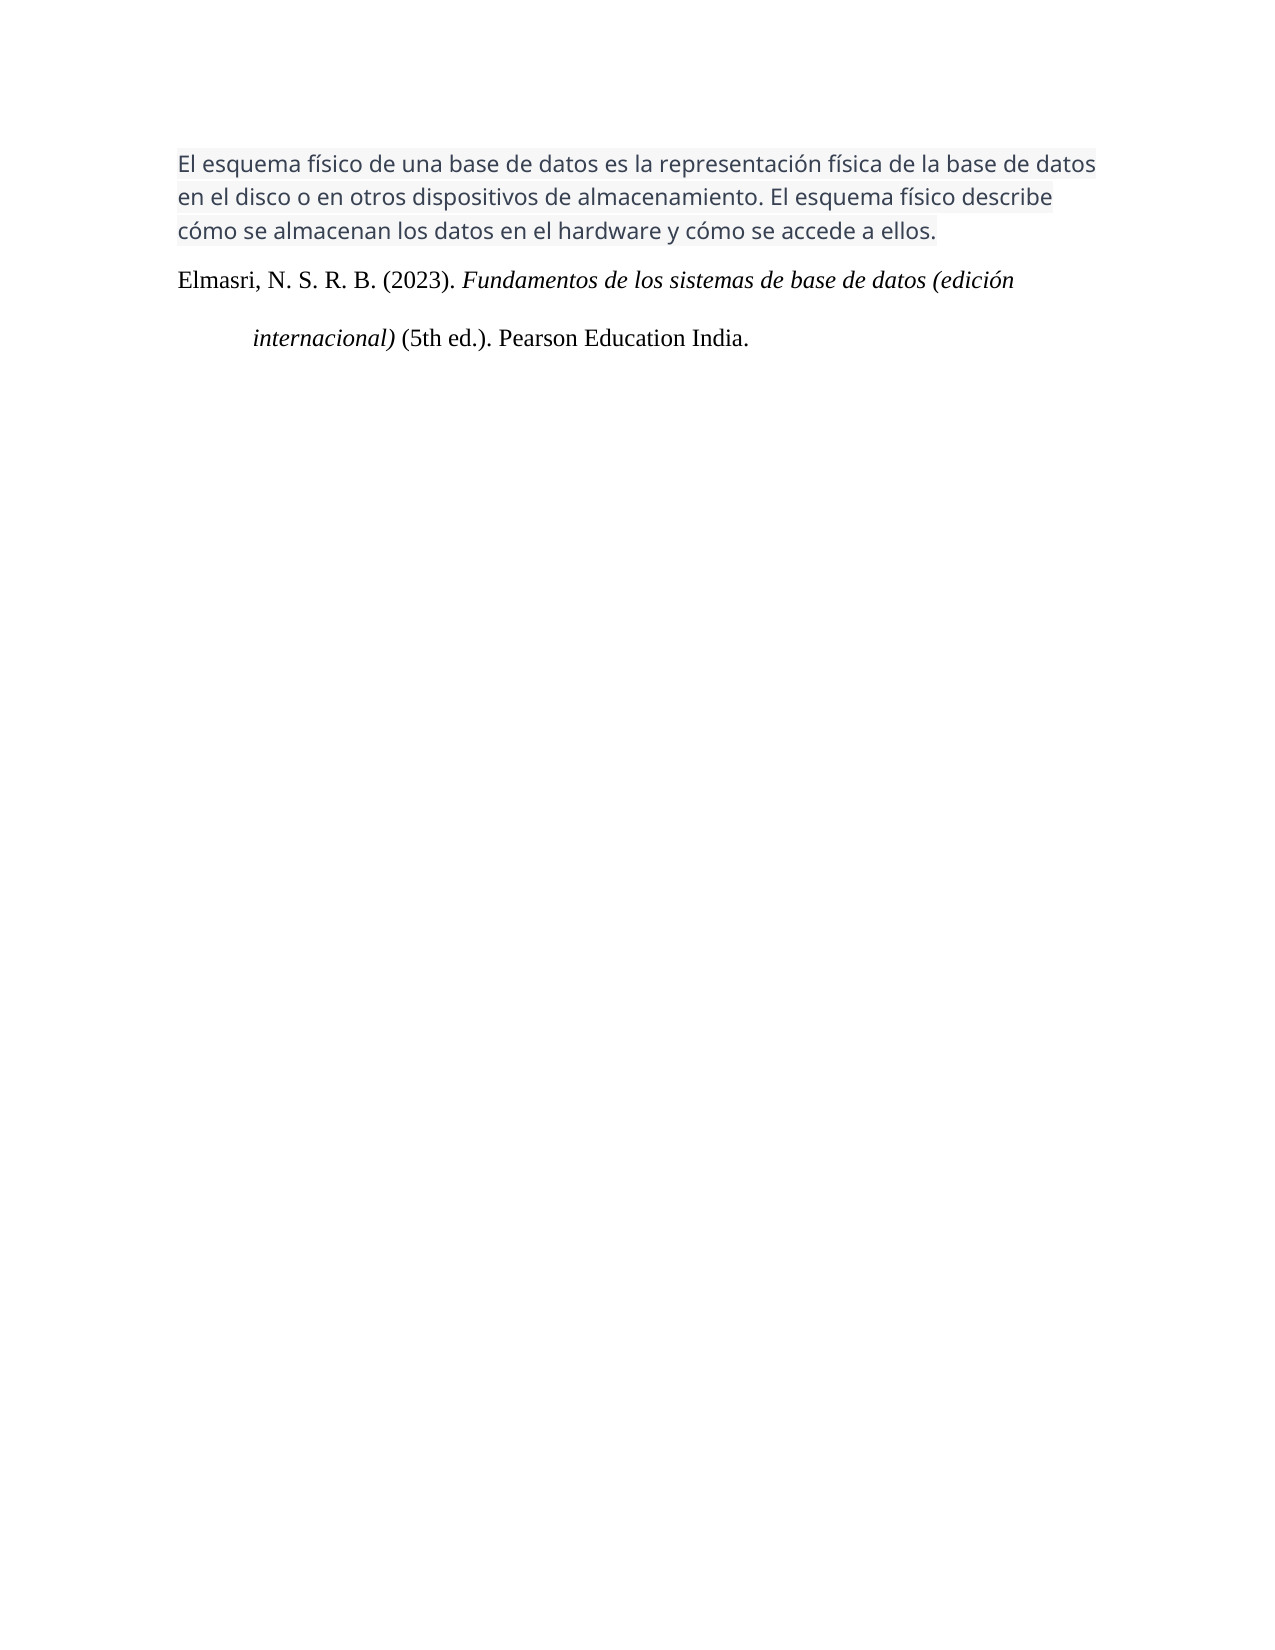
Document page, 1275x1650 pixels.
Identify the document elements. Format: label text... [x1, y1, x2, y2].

text El esquema físico de una base de datos es la representación física de la base de datos en el disco o en otros dispositivos de almacenamiento. El esquema físico describe cómo se almacenan los datos en el hardware y cómo se accede a ellos. [177, 148, 1098, 246]
text Elmasri, N. S. R. B. (2023). Fundamentos de los sistemas de base de datos (edición internacional) (5th ed.). Pearson Education India. [177, 266, 1098, 352]
